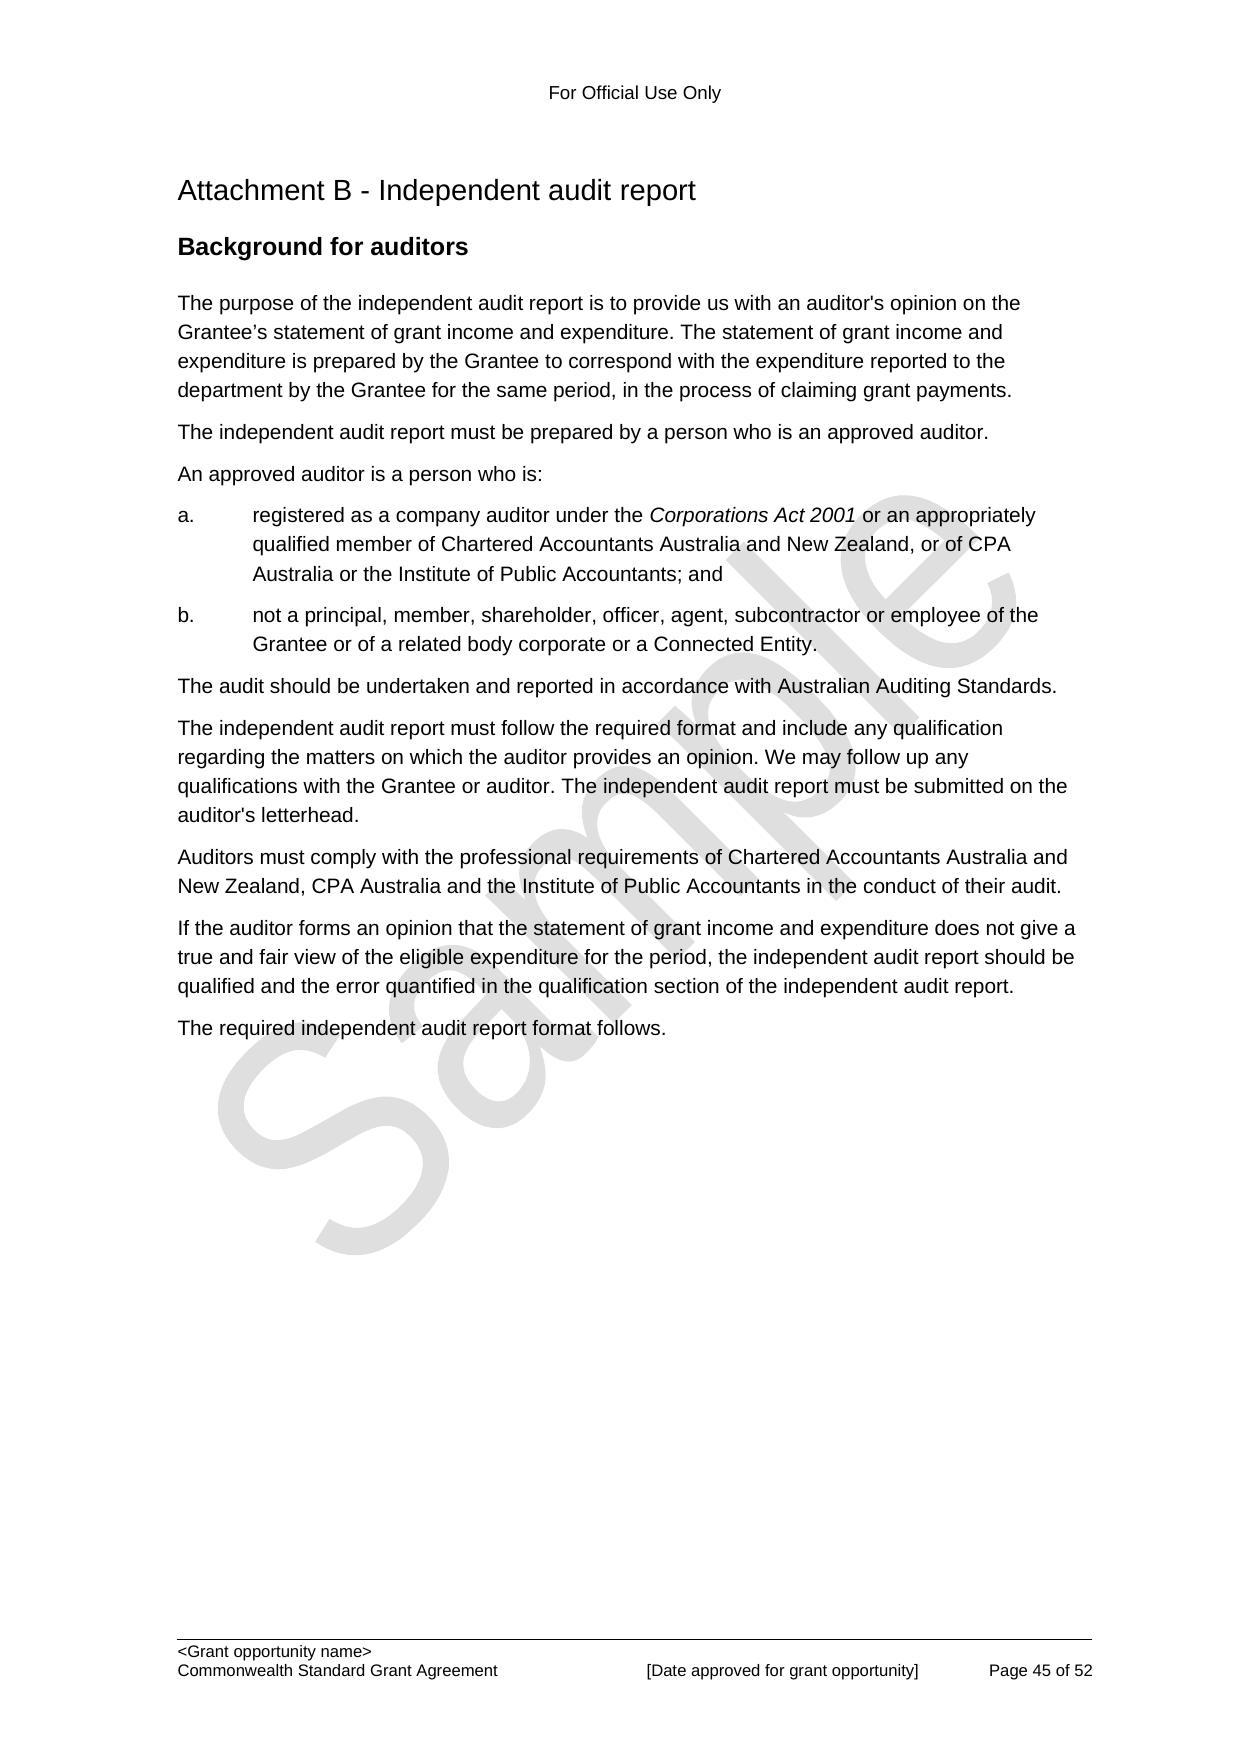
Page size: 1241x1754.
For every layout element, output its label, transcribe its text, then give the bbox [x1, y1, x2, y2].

text The required independent audit report format follows. [177, 1010, 1092, 1039]
text If the auditor forms an opinion that the statement of grant income and expenditure does not give a true and fair view of the eligible expenditure for the period, the independent audit report should be qualified and the error quantified in the qualification section of the independent audit report. [177, 910, 1092, 998]
text The independent audit report must be prepared by a person who is an approved auditor. [177, 414, 1092, 444]
list not a principal, member, shareholder, officer, agent, subcontractor or employee of the Grantee or of a related body corporate or a Connected Entity. [177, 598, 1092, 656]
text The audit should be undertaken and reported in accordance with Australian Auditing Standards. [177, 669, 1092, 698]
list registered as a company auditor under the Corporations Act 2001 or an appropriately qualified member of Chartered Accountants Australia and New Zealand, or of CPA Australia or the Institute of Public Accountants; and [177, 498, 1092, 585]
text An approved auditor is a person who is: [177, 456, 1092, 485]
subtitle Attachment B - Independent audit report [177, 173, 1092, 206]
text The purpose of the independent audit report is to provide us with an auditor's opinion on the Grantee’s statement of grant income and expenditure. The statement of grant income and expenditure is prepared by the Grantee to correspond with the expenditure reported to the department by the Grantee for the same period, in the process of claiming grant payments. [177, 285, 1092, 402]
text The independent audit report must follow the required format and include any qualification regarding the matters on which the auditor provides an opinion. We may follow up any qualifications with the Grantee or auditor. The independent audit report must be submitted on the auditor's letterhead. [177, 710, 1092, 827]
subtitle Background for auditors [177, 231, 1092, 260]
text Auditors must comply with the professional requirements of Chartered Accountants Australia and New Zealand, CPA Australia and the Institute of Public Accountants in the conduct of their audit. [177, 839, 1092, 898]
